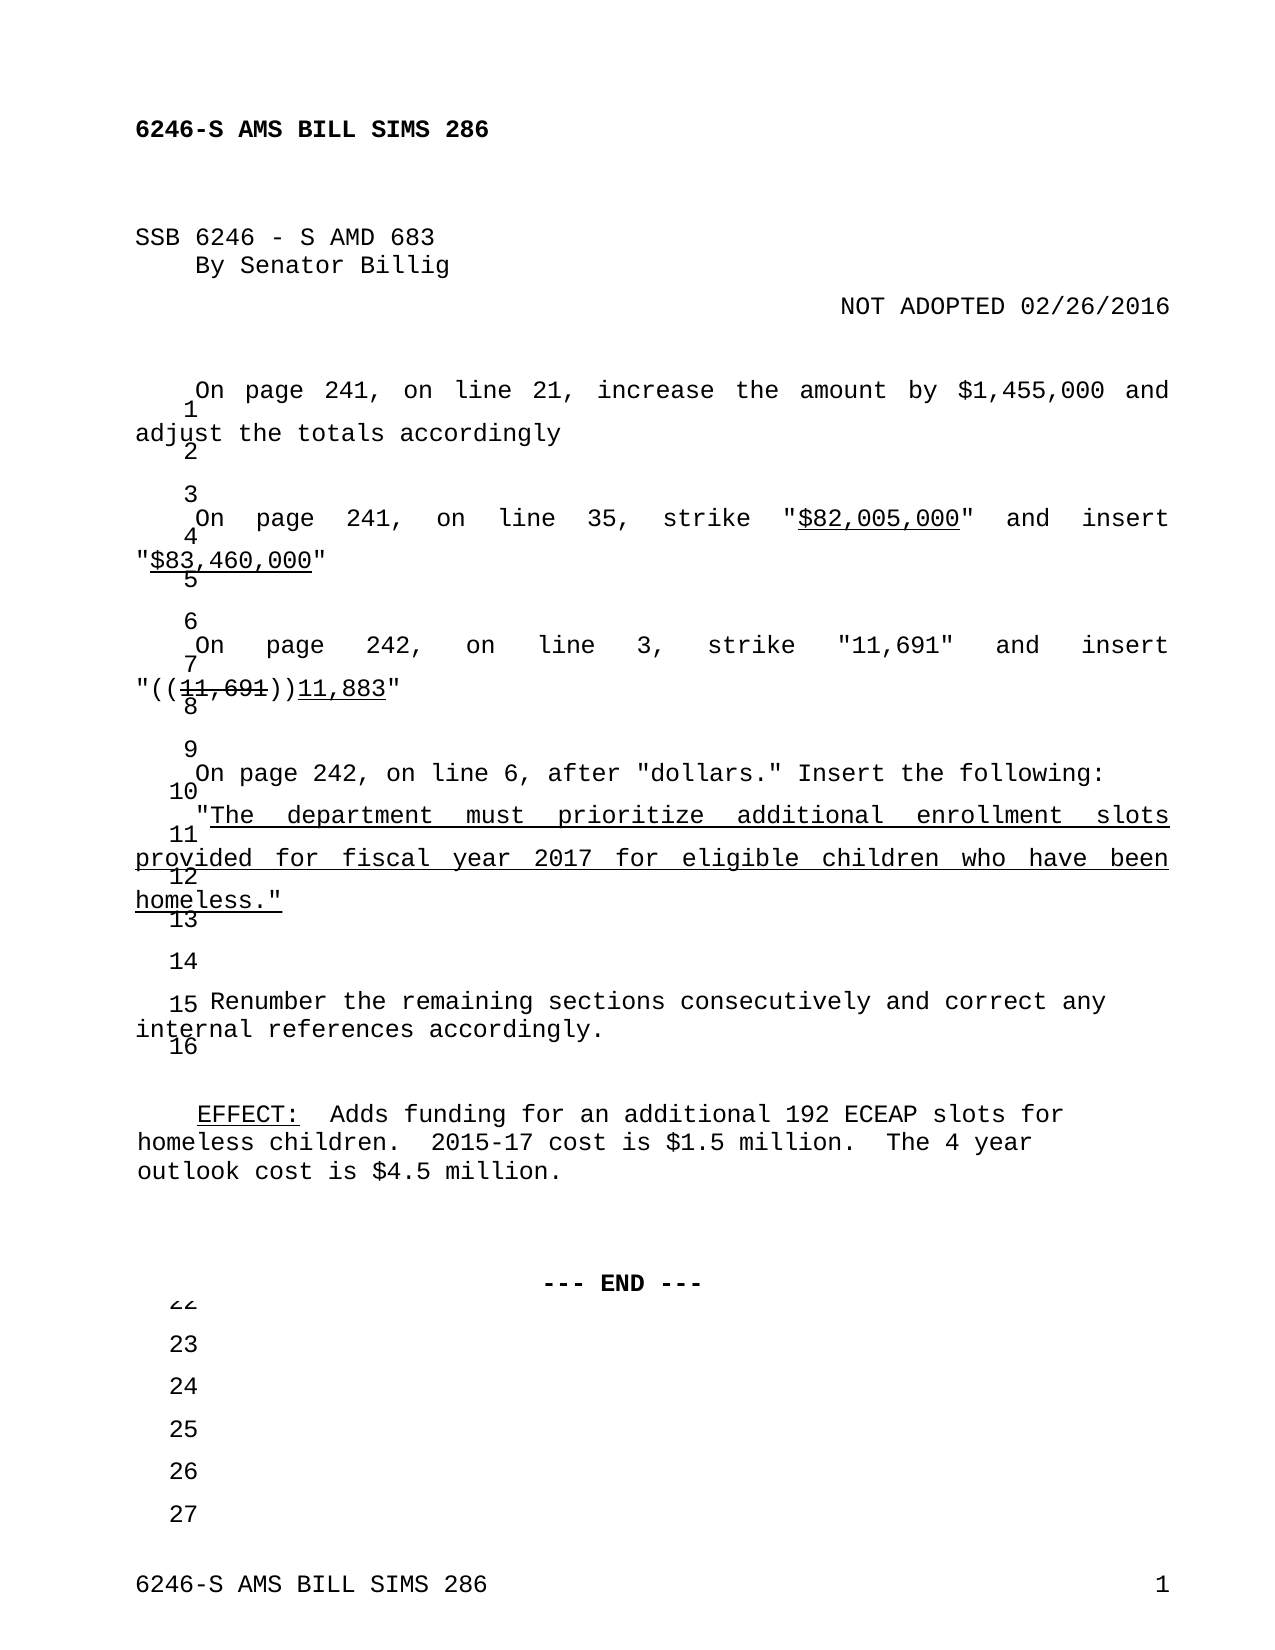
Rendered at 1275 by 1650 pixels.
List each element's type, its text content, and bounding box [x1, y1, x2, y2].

text On page 242, on line 3, strike "11,691" and insert "((11,691))11,883" [135, 620, 1170, 705]
text On page 242, on line 6, after "dollars." Insert the following: [135, 747, 1170, 790]
text --- END --- [75, 1257, 1170, 1300]
text Renumber the remaining sections consecutively and correct any internal references accordingly. [135, 988, 1170, 1045]
text On page 241, on line 21, increase the amount by $1,455,000 and adjust the totals accordingly [135, 365, 1170, 450]
text - [135, 224, 1170, 252]
text "The department must prioritize additional enrollment slots provided for fiscal year 2017 for eligible children who have been homeless." [135, 790, 1170, 917]
text On page 241, on line 35, strike "$82,005,000" and insert "$83,460,000" [135, 492, 1170, 577]
